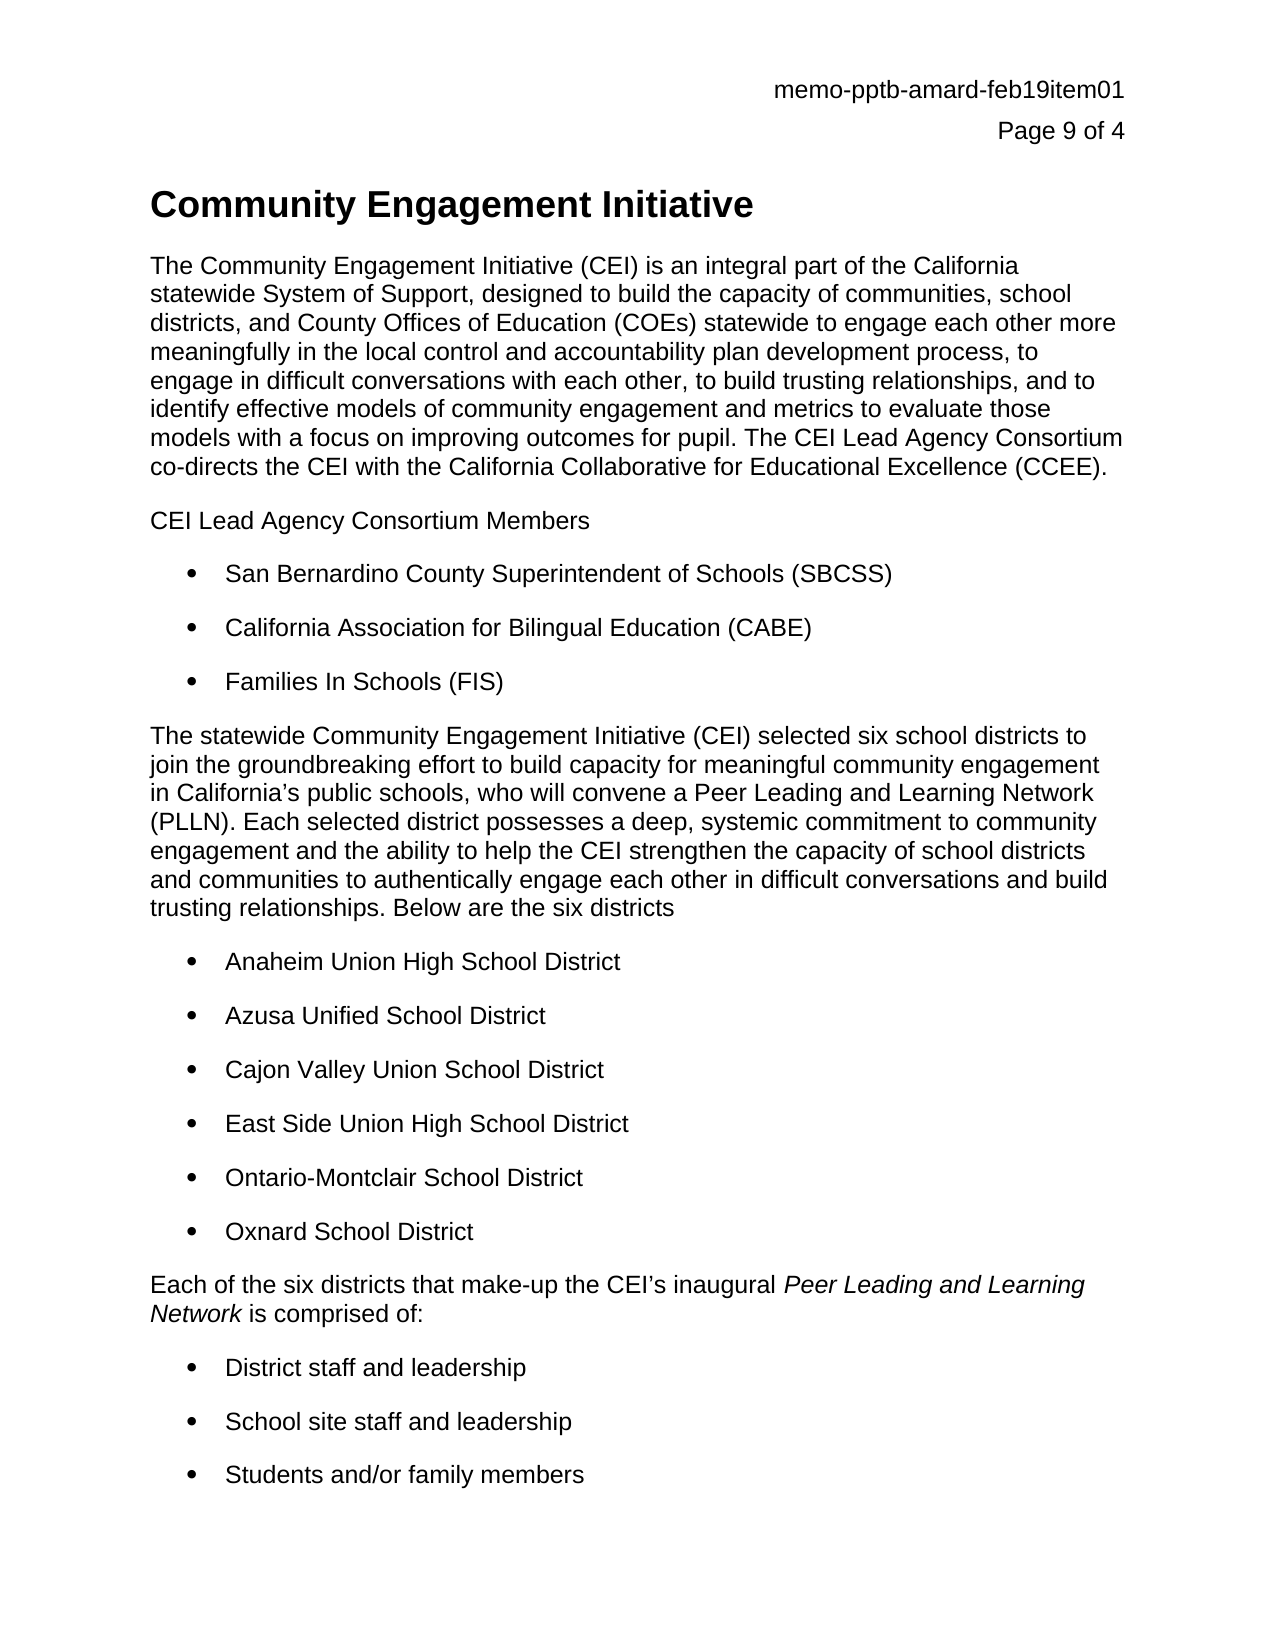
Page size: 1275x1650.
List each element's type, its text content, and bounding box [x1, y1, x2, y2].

list East Side Union High School District [187, 1109, 1125, 1138]
list Anaheim Union High School District [187, 947, 1125, 976]
list Oxnard School District [187, 1216, 1125, 1245]
list Students and/or family members [187, 1461, 1125, 1489]
list District staff and leadership [187, 1353, 1125, 1382]
text Each of the six districts that make-up the CEI’s inaugural Peer Leading and Learning Network is comprised of: [150, 1270, 1125, 1328]
text The Community Engagement Initiative (CEI) is an integral part of the California statewide System of Support, designed to build the capacity of communities, school districts, and County Offices of Education (COEs) statewide to engage each other more meaningfully in the local control and accountability plan development process, to engage in difficult conversations with each other, to build trusting relationships, and to identify effective models of community engagement and metrics to evaluate those models with a focus on improving outcomes for pupil. The CEI Lead Agency Consortium co-directs the CEI with the California Collaborative for Educational Excellence (CCEE). [150, 251, 1125, 481]
list School site staff and leadership [187, 1407, 1125, 1436]
text CEI Lead Agency Consortium Members [150, 506, 1125, 534]
text The statewide Community Engagement Initiative (CEI) selected six school districts to join the groundbreaking effort to build capacity for meaningful community engagement in California’s public schools, who will convene a Peer Leading and Learning Network (PLLN). Each selected district possesses a deep, systemic commitment to community engagement and the ability to help the CEI strengthen the capacity of school districts and communities to authentically engage each other in difficult conversations and build trusting relationships. Below are the six districts [150, 721, 1125, 922]
list Families In Schools (FIS) [187, 667, 1125, 696]
list California Association for Bilingual Education (CABE) [187, 613, 1125, 642]
list Cajon Valley Union School District [187, 1055, 1125, 1084]
list San Bernardino County Superintendent of Schools (SBCSS) [187, 559, 1125, 588]
subtitle Community Engagement Initiative [150, 182, 1125, 226]
list Azusa Unified School District [187, 1001, 1125, 1030]
list Ontario-Montclair School District [187, 1163, 1125, 1191]
